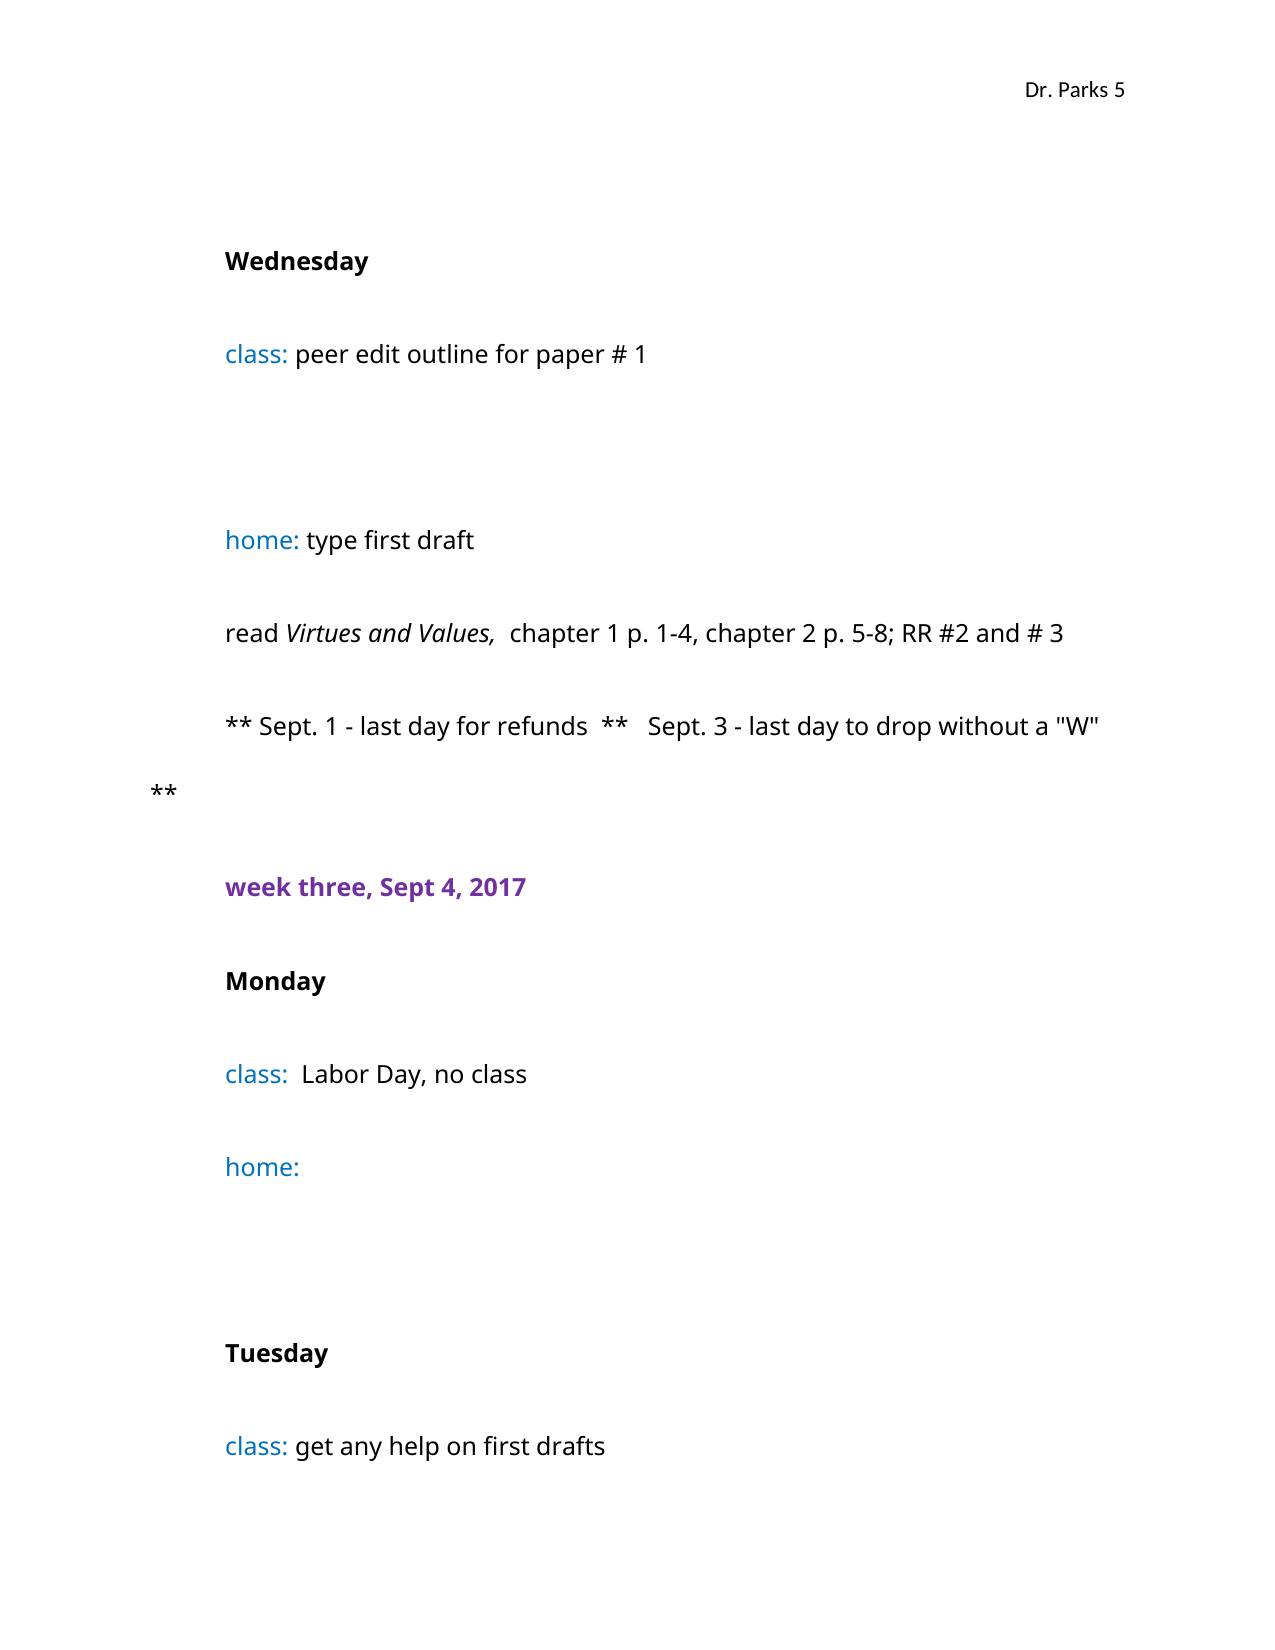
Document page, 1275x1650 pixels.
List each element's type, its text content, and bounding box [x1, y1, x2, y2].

text week three, Sept 4, 2017 [150, 870, 1125, 904]
text home: type first draft [150, 522, 1125, 557]
text class: get any help on first drafts [150, 1429, 1125, 1463]
text Tuesday [150, 1336, 1125, 1370]
text class: Labor Day, no class [150, 1056, 1125, 1090]
text Monday [150, 963, 1125, 997]
text home: [150, 1149, 1125, 1183]
text ** Sept. 1 - last day for refunds ** Sept. 3 - last day to drop without a "W" ** [150, 709, 1125, 811]
text read Virtues and Values, chapter 1 p. 1-4, chapter 2 p. 5-8; RR #2 and # 3 [150, 616, 1125, 650]
text class: peer edit outline for paper # 1 [150, 336, 1125, 370]
text Wednesday [150, 243, 1125, 277]
